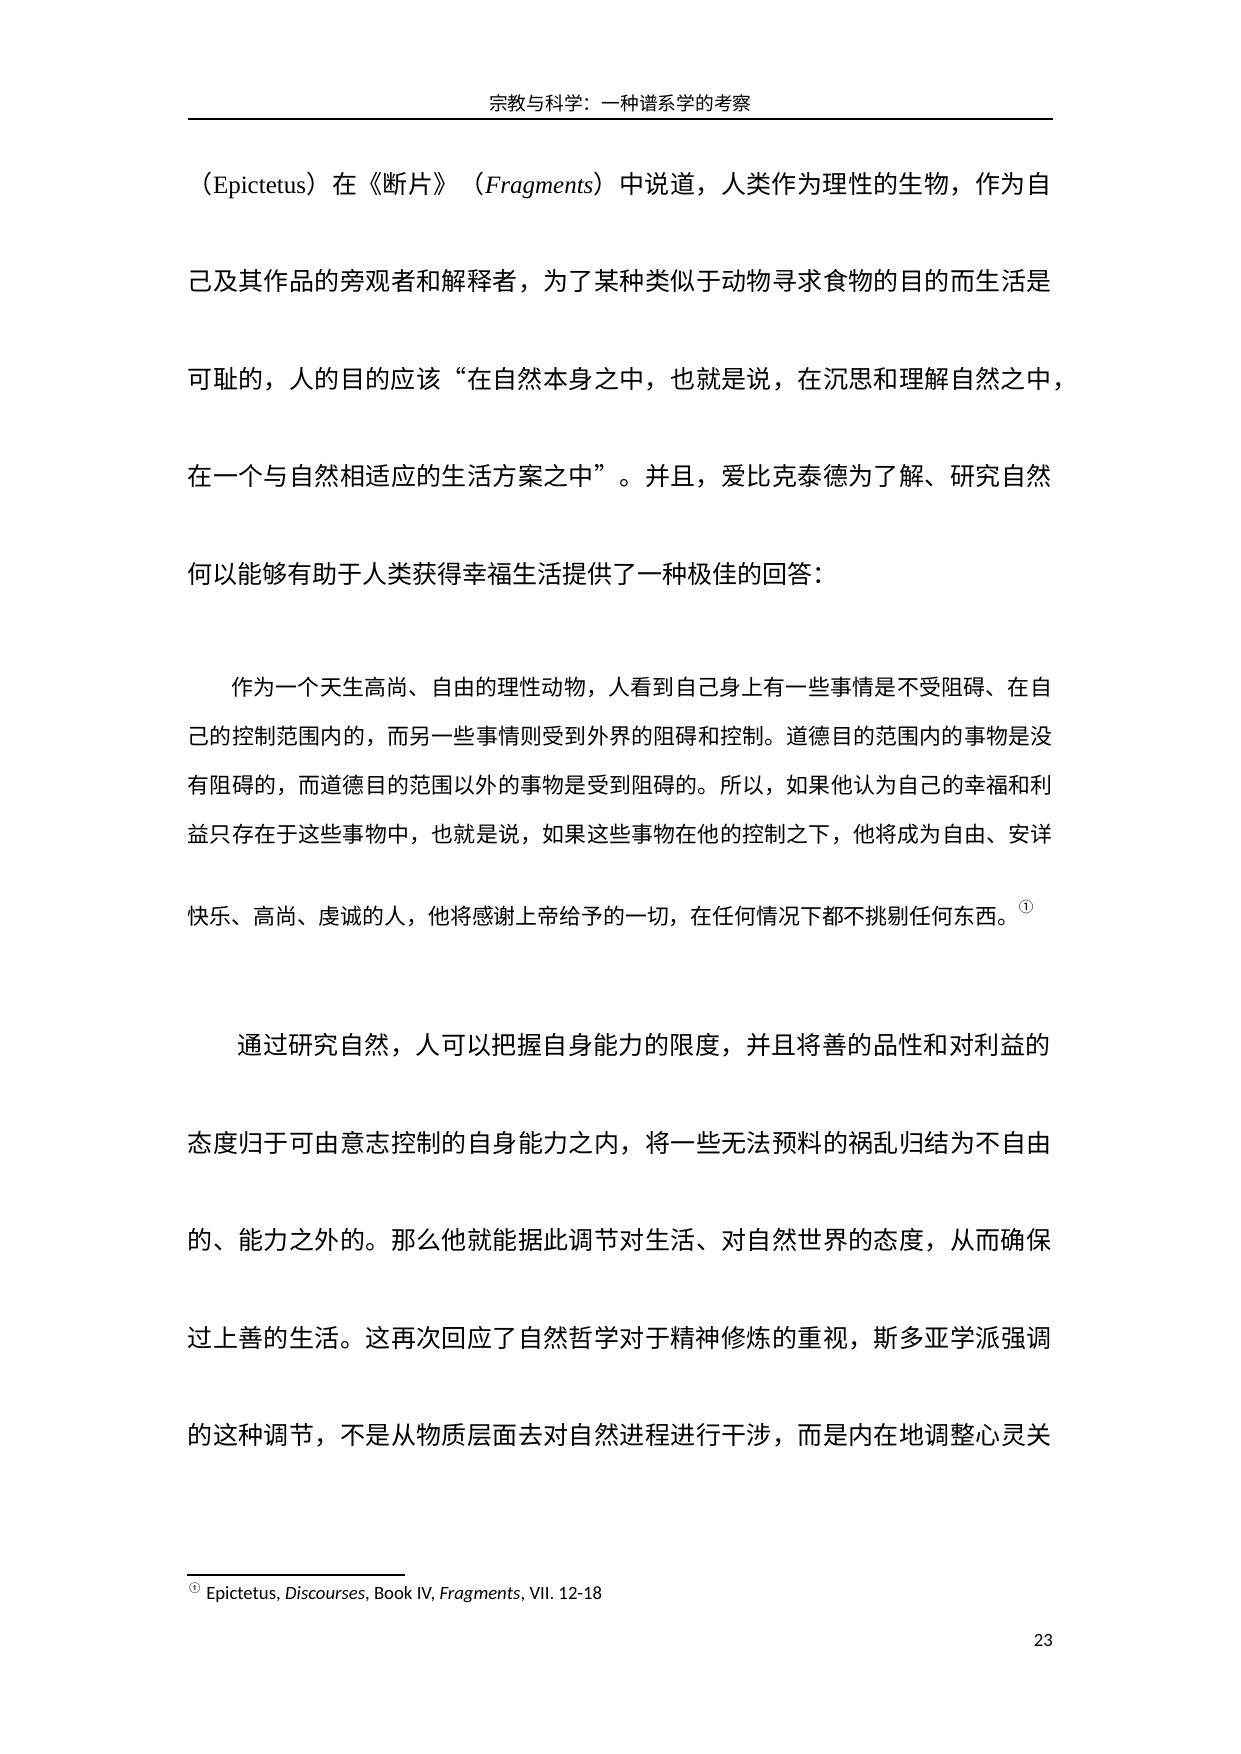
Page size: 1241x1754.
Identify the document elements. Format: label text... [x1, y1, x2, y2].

text 作为一个天生高尚、自由的理性动物，人看到自己身上有一些事情是不受阻碍、在自己的控制范围内的，而另一些事情则受到外界的阻碍和控制。道德目的范围内的事物是没有阻碍的，而道德目的范围以外的事物是受到阻碍的。所以，如果他认为自己的幸福和利益只存在于这些事物中，也就是说，如果这些事物在他的控制之下，他将成为自由、安详、快乐、高尚、虔诚的人，他将感谢上帝给予的一切，在任何情况下都不挑剔任何东西。 [187, 670, 1053, 946]
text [187, 1011, 1053, 1466]
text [187, 150, 1053, 605]
